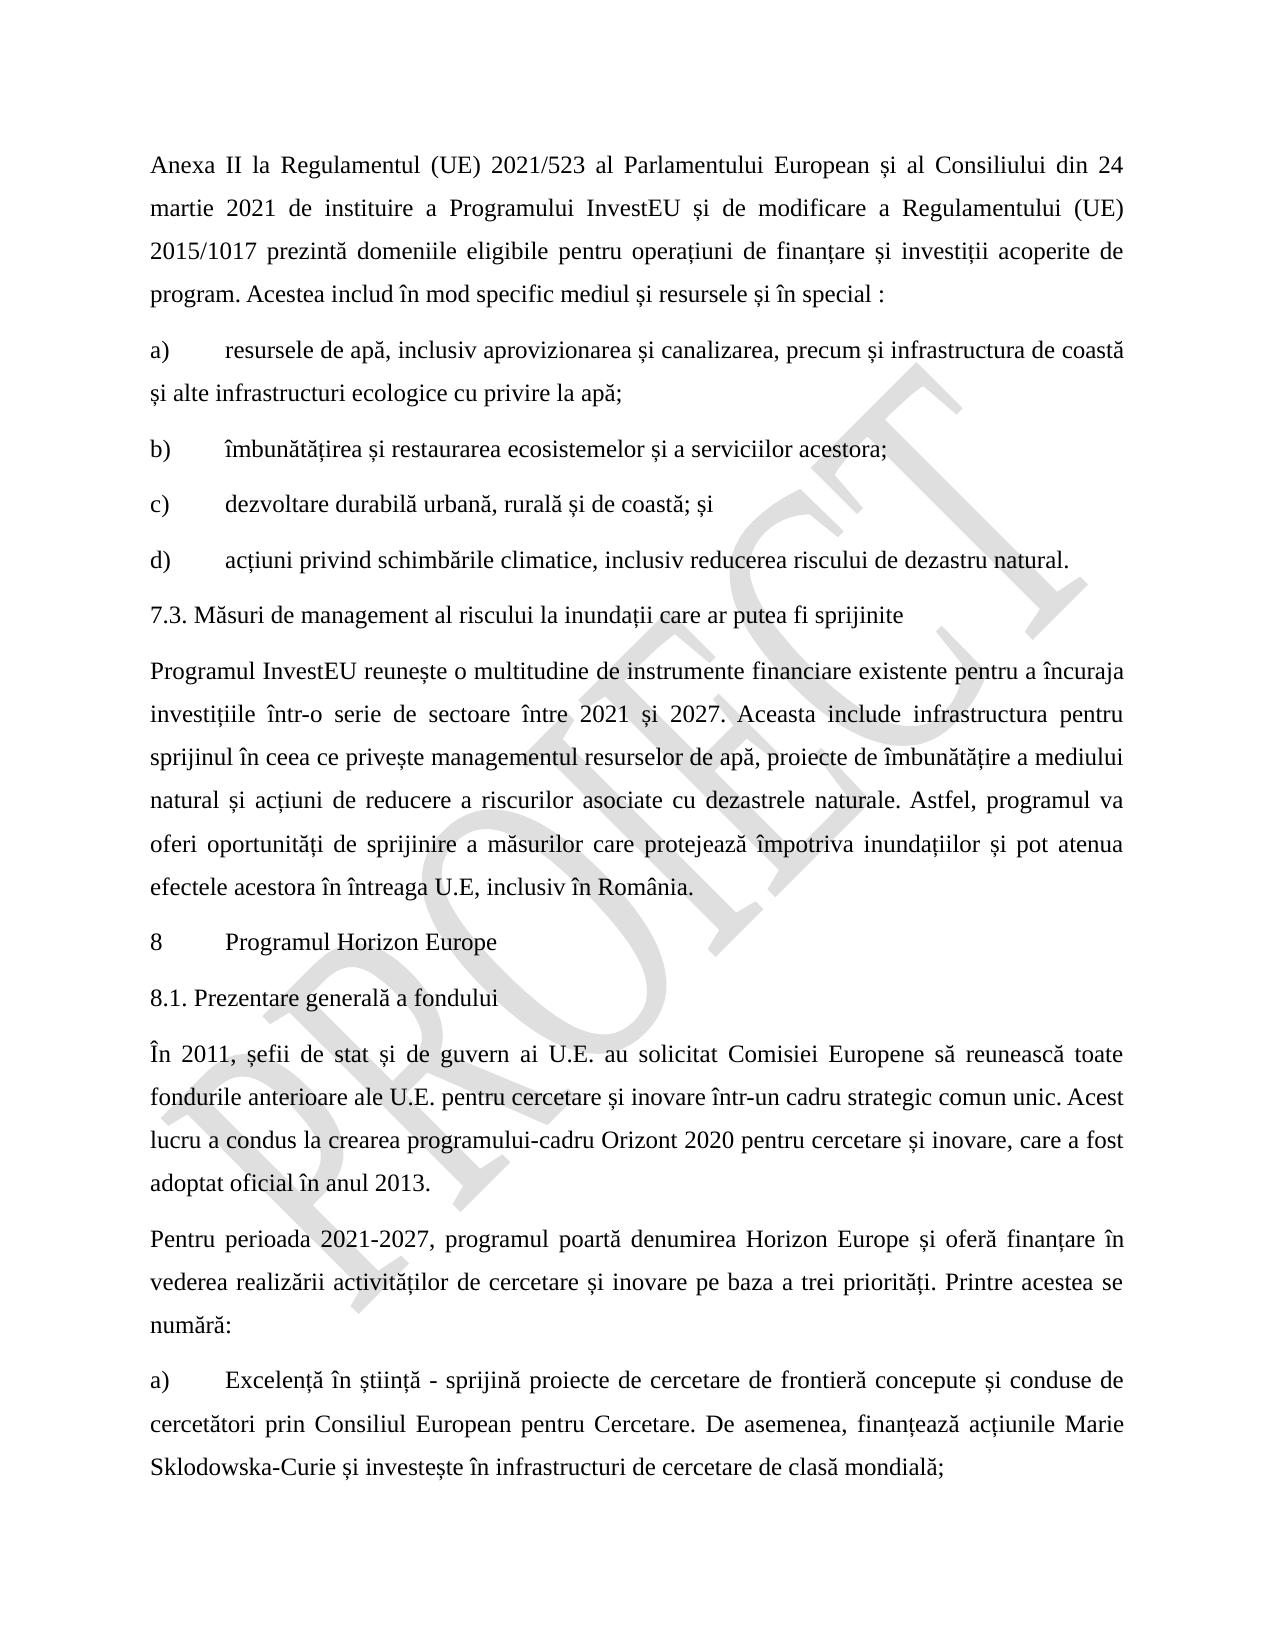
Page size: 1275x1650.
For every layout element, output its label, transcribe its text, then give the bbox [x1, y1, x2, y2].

text a) resursele de apă, inclusiv aprovizionarea și canalizarea, precum și infrastructura de coastă și alte infrastructuri ecologice cu privire la apă; [150, 335, 1125, 407]
text Anexa II la Regulamentul (UE) 2021/523 al Parlamentului European și al Consiliului din 24 martie 2021 de instituire a Programului InvestEU și de modificare a Regulamentului (UE) 2015/1017 prezintă domeniile eligibile pentru operațiuni de finanțare și investiții acoperite de program. Acestea includ în mod specific mediul și resursele și în special : [150, 150, 1125, 308]
text 8.1. Prezentare generală a fondului [150, 983, 1125, 1012]
text Pentru perioada 2021-2027, programul poartă denumirea Horizon Europe și oferă finanțare în vederea realizării activităților de cercetare și inovare pe baza a trei priorități. Printre acestea se numără: [150, 1224, 1125, 1339]
text c) dezvoltare durabilă urbană, rurală și de coastă; și [150, 489, 1125, 518]
text 8 Programul Horizon Europe [150, 927, 1125, 956]
text 7.3. Măsuri de management al riscului la inundații care ar putea fi sprijinite [150, 601, 1125, 629]
text Programul InvestEU reunește o multitudine de instrumente financiare existente pentru a încuraja investițiile într-o serie de sectoare între 2021 și 2027. Aceasta include infrastructura pentru sprijinul în ceea ce privește managementul resurselor de apă, proiecte de îmbunătățire a mediului natural și acțiuni de reducere a riscurilor asociate cu dezastrele naturale. Astfel, programul va oferi oportunități de sprijinire a măsurilor care protejează împotriva inundațiilor și pot atenua efectele acestora în întreaga U.E, inclusiv în România. [150, 656, 1125, 901]
text d) acțiuni privind schimbările climatice, inclusiv reducerea riscului de dezastru natural. [150, 545, 1125, 574]
text În 2011, șefii de stat și de guvern ai U.E. au solicitat Comisiei Europene să reunească toate fondurile anterioare ale U.E. pentru cercetare și inovare într-un cadru strategic comun unic. Acest lucru a condus la crearea programului-cadru Orizont 2020 pentru cercetare și inovare, care a fost adoptat oficial în anul 2013. [150, 1039, 1125, 1197]
text b) îmbunătățirea și restaurarea ecosistemelor și a serviciilor acestora; [150, 434, 1125, 462]
text a) Excelență în știință - sprijină proiecte de cercetare de frontieră concepute și conduse de cercetători prin Consiliul European pentru Cercetare. De asemenea, finanțează acțiunile Marie Sklodowska-Curie și investește în infrastructuri de cercetare de clasă mondială; [150, 1366, 1125, 1481]
